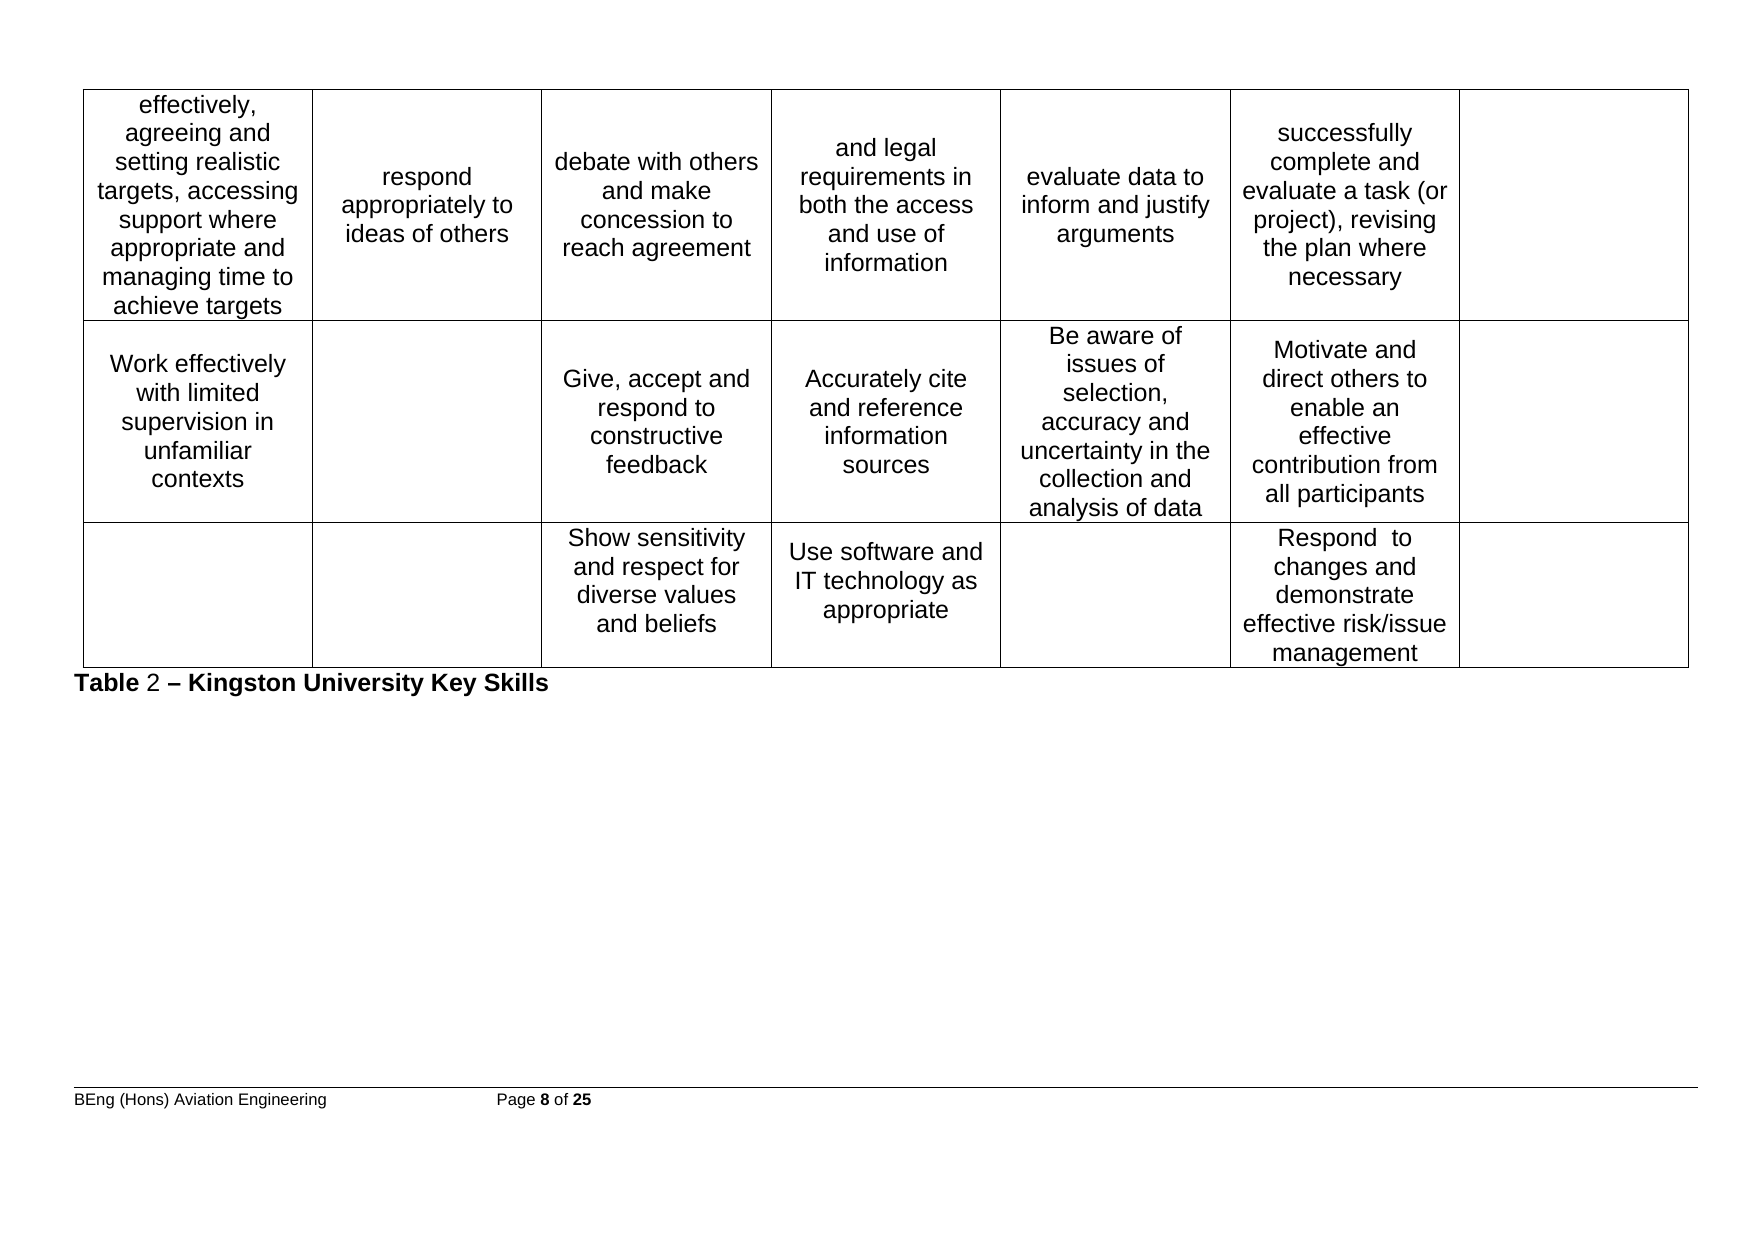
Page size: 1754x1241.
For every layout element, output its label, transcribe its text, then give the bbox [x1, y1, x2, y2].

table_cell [84, 90, 312, 320]
table_cell [313, 523, 541, 667]
table_cell [84, 523, 312, 667]
table_cell [1460, 321, 1688, 522]
table_cell Motivate and direct others to enable an effective contribution from all participants [1231, 321, 1459, 522]
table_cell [1231, 90, 1459, 320]
table_cell Show sensitivity and respect for diverse values and beliefs [542, 523, 771, 667]
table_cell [542, 90, 771, 320]
text Table 2 – Kingston University Key Skills [74, 668, 1698, 697]
table_cell Use software and IT technology as appropriate [772, 523, 1000, 667]
table_cell [1001, 523, 1230, 667]
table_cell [313, 90, 541, 320]
table_cell Be aware of issues of selection, accuracy and uncertainty in the collection and analysis of data [1001, 321, 1230, 522]
table_cell Respond to changes and demonstrate effective risk/issue management [1231, 523, 1459, 667]
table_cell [772, 90, 1000, 320]
table_cell [313, 321, 541, 522]
table_cell Accurately cite and reference information sources [772, 321, 1000, 522]
table_cell [1460, 90, 1688, 320]
table_cell Give, accept and respond to constructive feedback [542, 321, 771, 522]
table_cell Work effectively with limited supervision in unfamiliar contexts [84, 321, 312, 522]
table_cell [1460, 523, 1688, 667]
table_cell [1001, 90, 1230, 320]
